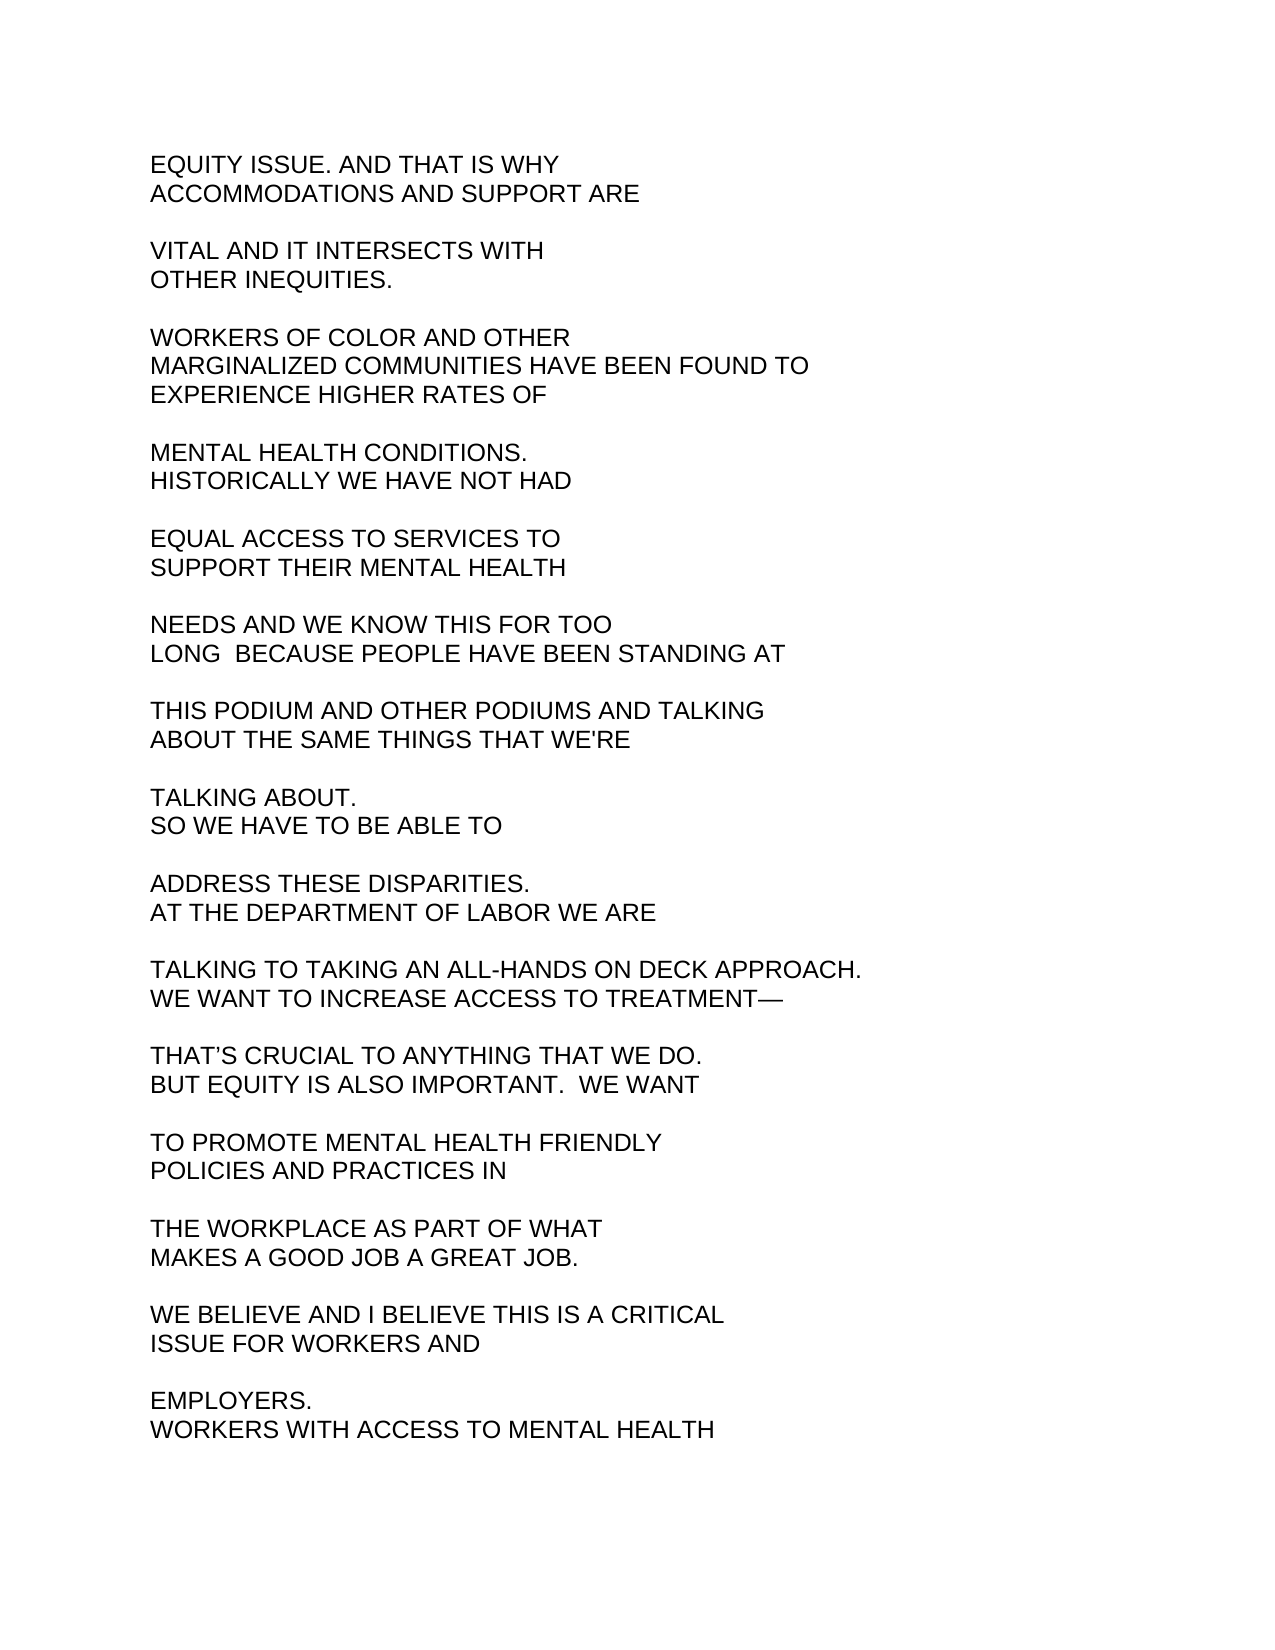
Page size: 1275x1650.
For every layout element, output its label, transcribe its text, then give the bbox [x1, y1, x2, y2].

text WE BELIEVE AND I BELIEVE THIS IS A CRITICAL [150, 1300, 1125, 1329]
text VITAL AND IT INTERSECTS WITH [150, 236, 1125, 265]
text ABOUT THE SAME THINGS THAT WE'RE [150, 725, 1125, 754]
text EQUITY ISSUE. AND THAT IS WHY [150, 150, 1125, 179]
text TO PROMOTE MENTAL HEALTH FRIENDLY [150, 1127, 1125, 1156]
text POLICIES AND PRACTICES IN [150, 1156, 1125, 1185]
text HISTORICALLY WE HAVE NOT HAD [150, 466, 1125, 495]
text EXPERIENCE HIGHER RATES OF [150, 380, 1125, 409]
text MENTAL HEALTH CONDITIONS. [150, 437, 1125, 466]
text WORKERS OF COLOR AND OTHER [150, 322, 1125, 351]
text TALKING ABOUT. [150, 782, 1125, 811]
text MARGINALIZED COMMUNITIES HAVE BEEN FOUND TO [150, 351, 1125, 380]
text ADDRESS THESE DISPARITIES. [150, 869, 1125, 897]
text THAT’S CRUCIAL TO ANYTHING THAT WE DO. [150, 1041, 1125, 1070]
text BUT EQUITY IS ALSO IMPORTANT. WE WANT [150, 1070, 1125, 1099]
text ACCOMMODATIONS AND SUPPORT ARE [150, 179, 1125, 207]
text SUPPORT THEIR MENTAL HEALTH [150, 552, 1125, 581]
text NEEDS AND WE KNOW THIS FOR TOO [150, 610, 1125, 639]
text ISSUE FOR WORKERS AND [150, 1329, 1125, 1357]
text WE WANT TO INCREASE ACCESS TO TREATMENT— [150, 984, 1125, 1012]
text MAKES A GOOD JOB A GREAT JOB. [150, 1242, 1125, 1271]
text TALKING TO TAKING AN ALL-HANDS ON DECK APPROACH. [150, 955, 1125, 984]
text EQUAL ACCESS TO SERVICES TO [150, 524, 1125, 552]
text SO WE HAVE TO BE ABLE TO [150, 811, 1125, 840]
text OTHER INEQUITIES. [150, 265, 1125, 294]
text LONG BECAUSE PEOPLE HAVE BEEN STANDING AT [150, 639, 1125, 667]
text THE WORKPLACE AS PART OF WHAT [150, 1214, 1125, 1242]
text EMPLOYERS. [150, 1386, 1125, 1415]
text WORKERS WITH ACCESS TO MENTAL HEALTH [150, 1415, 1125, 1444]
text THIS PODIUM AND OTHER PODIUMS AND TALKING [150, 696, 1125, 725]
text AT THE DEPARTMENT OF LABOR WE ARE [150, 897, 1125, 926]
